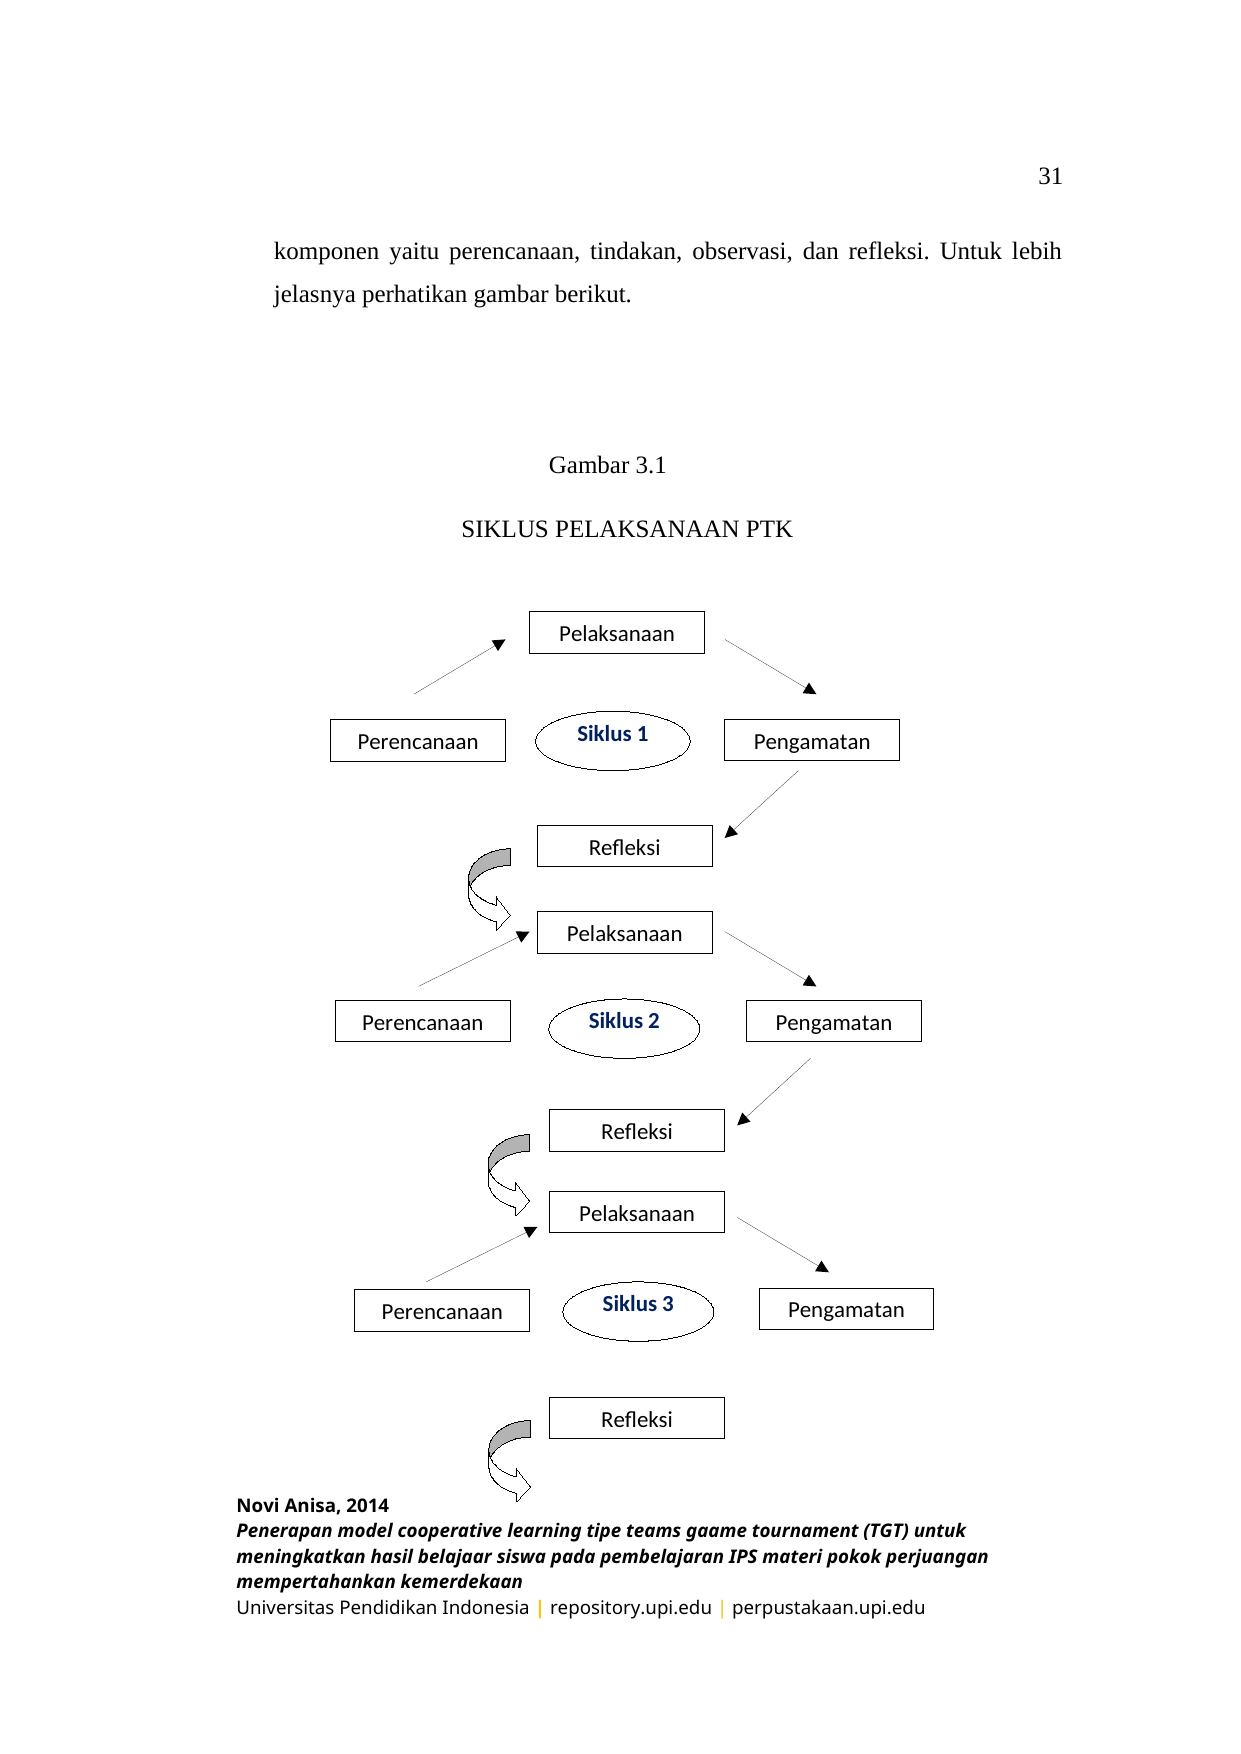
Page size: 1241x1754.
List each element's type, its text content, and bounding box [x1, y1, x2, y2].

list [274, 236, 1063, 308]
text SIKLUS PELAKSANAAN PTK [386, 514, 1063, 543]
text Gambar 3.1 [536, 450, 1063, 479]
